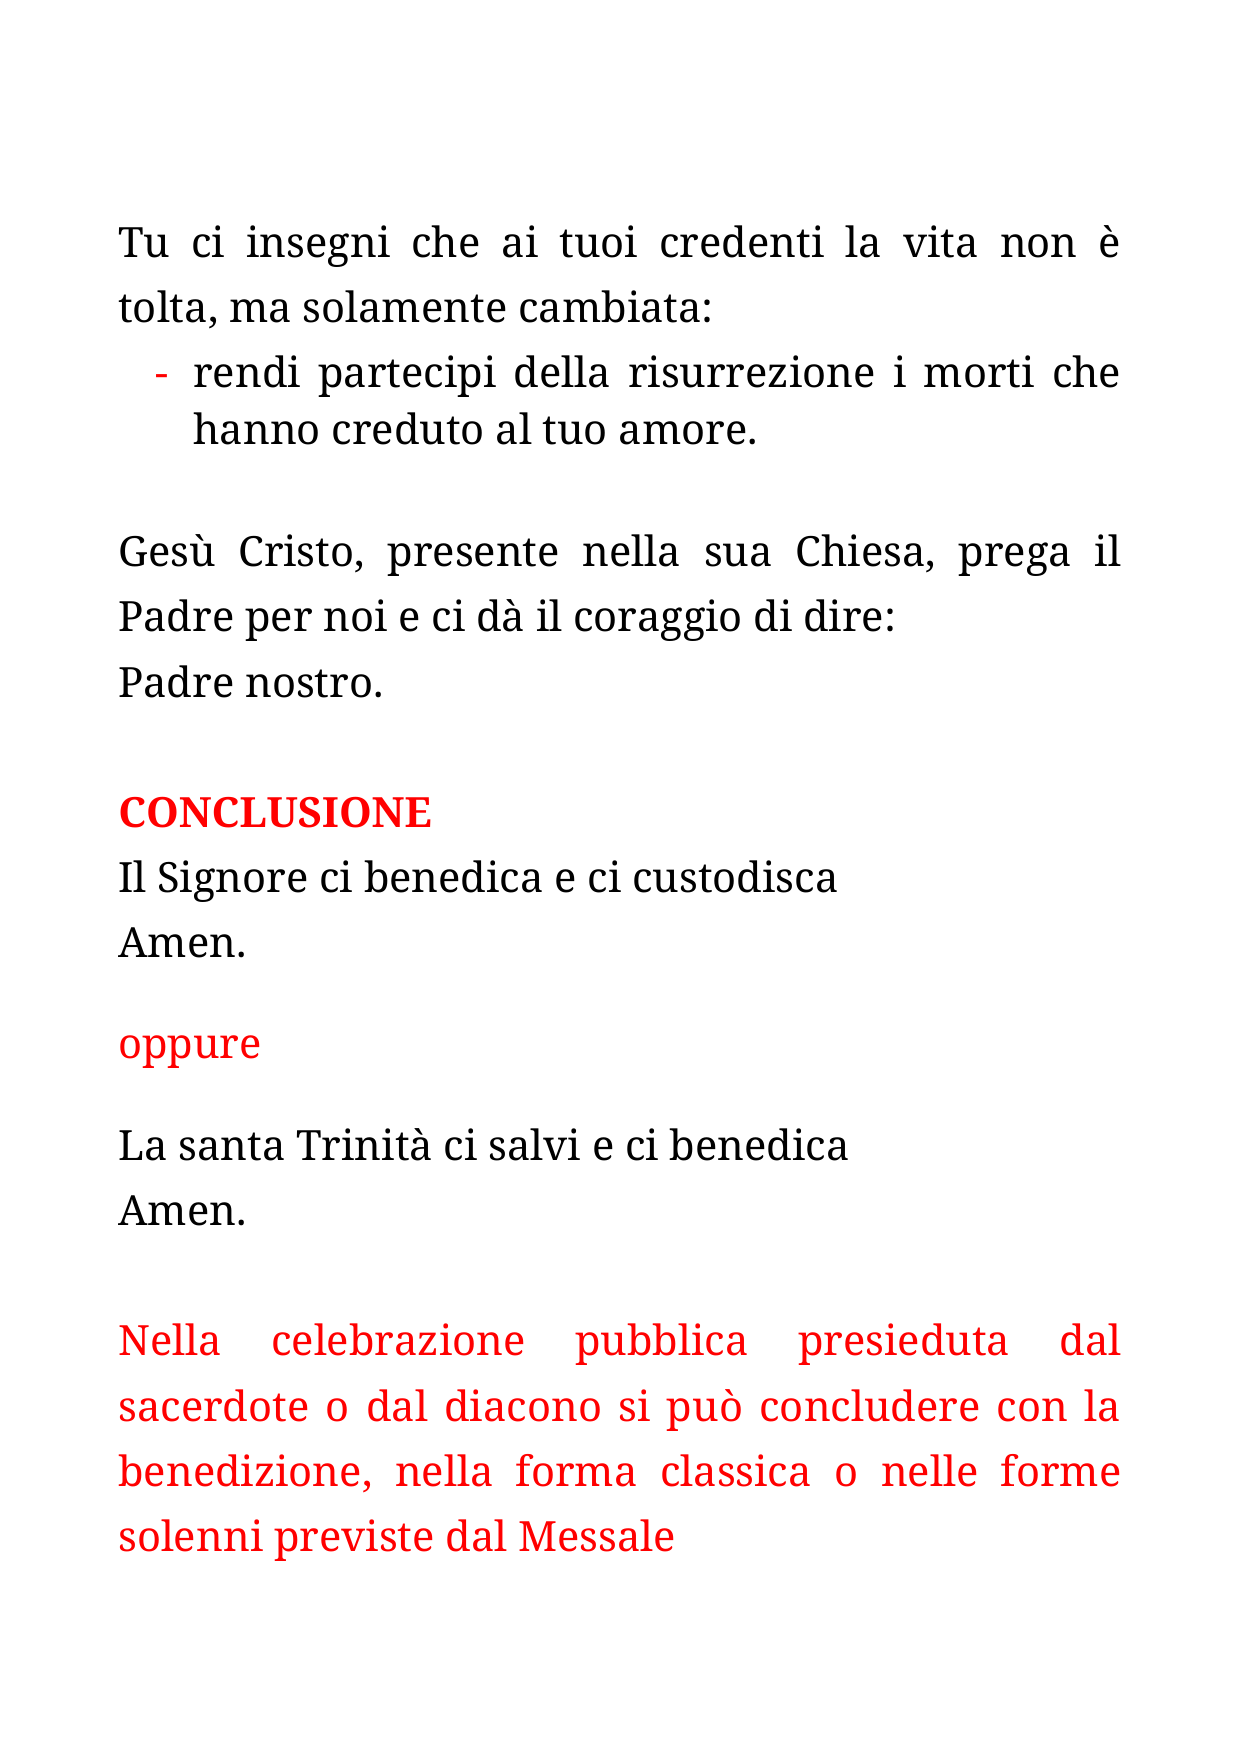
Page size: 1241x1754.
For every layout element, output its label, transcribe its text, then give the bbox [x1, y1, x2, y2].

text Il Signore ci benedica e ci custodisca [118, 848, 1122, 905]
text Gesù Cristo, presente nella sua Chiesa, prega il Padre per noi e ci dà il coraggio di dire: [118, 522, 1122, 644]
list rendi partecipi della risurrezione i morti che hanno creduto al tuo amore. [156, 343, 1122, 457]
text Amen. [118, 1181, 1122, 1237]
text oppure [118, 1014, 1122, 1071]
text Padre nostro. [118, 652, 1122, 709]
text Amen. [118, 913, 1122, 970]
text Nella celebrazione pubblica presieduta dal sacerdote o dal diacono si può concludere con la benedizione, nella forma classica o nelle forme solenni previste dal Messale [118, 1311, 1122, 1563]
text Tu ci insegni che ai tuoi credenti la vita non è tolta, ma solamente cambiata: [118, 213, 1122, 335]
text CONCLUSIONE [118, 783, 1122, 839]
text La santa Trinità ci salvi e ci benedica [118, 1116, 1122, 1172]
